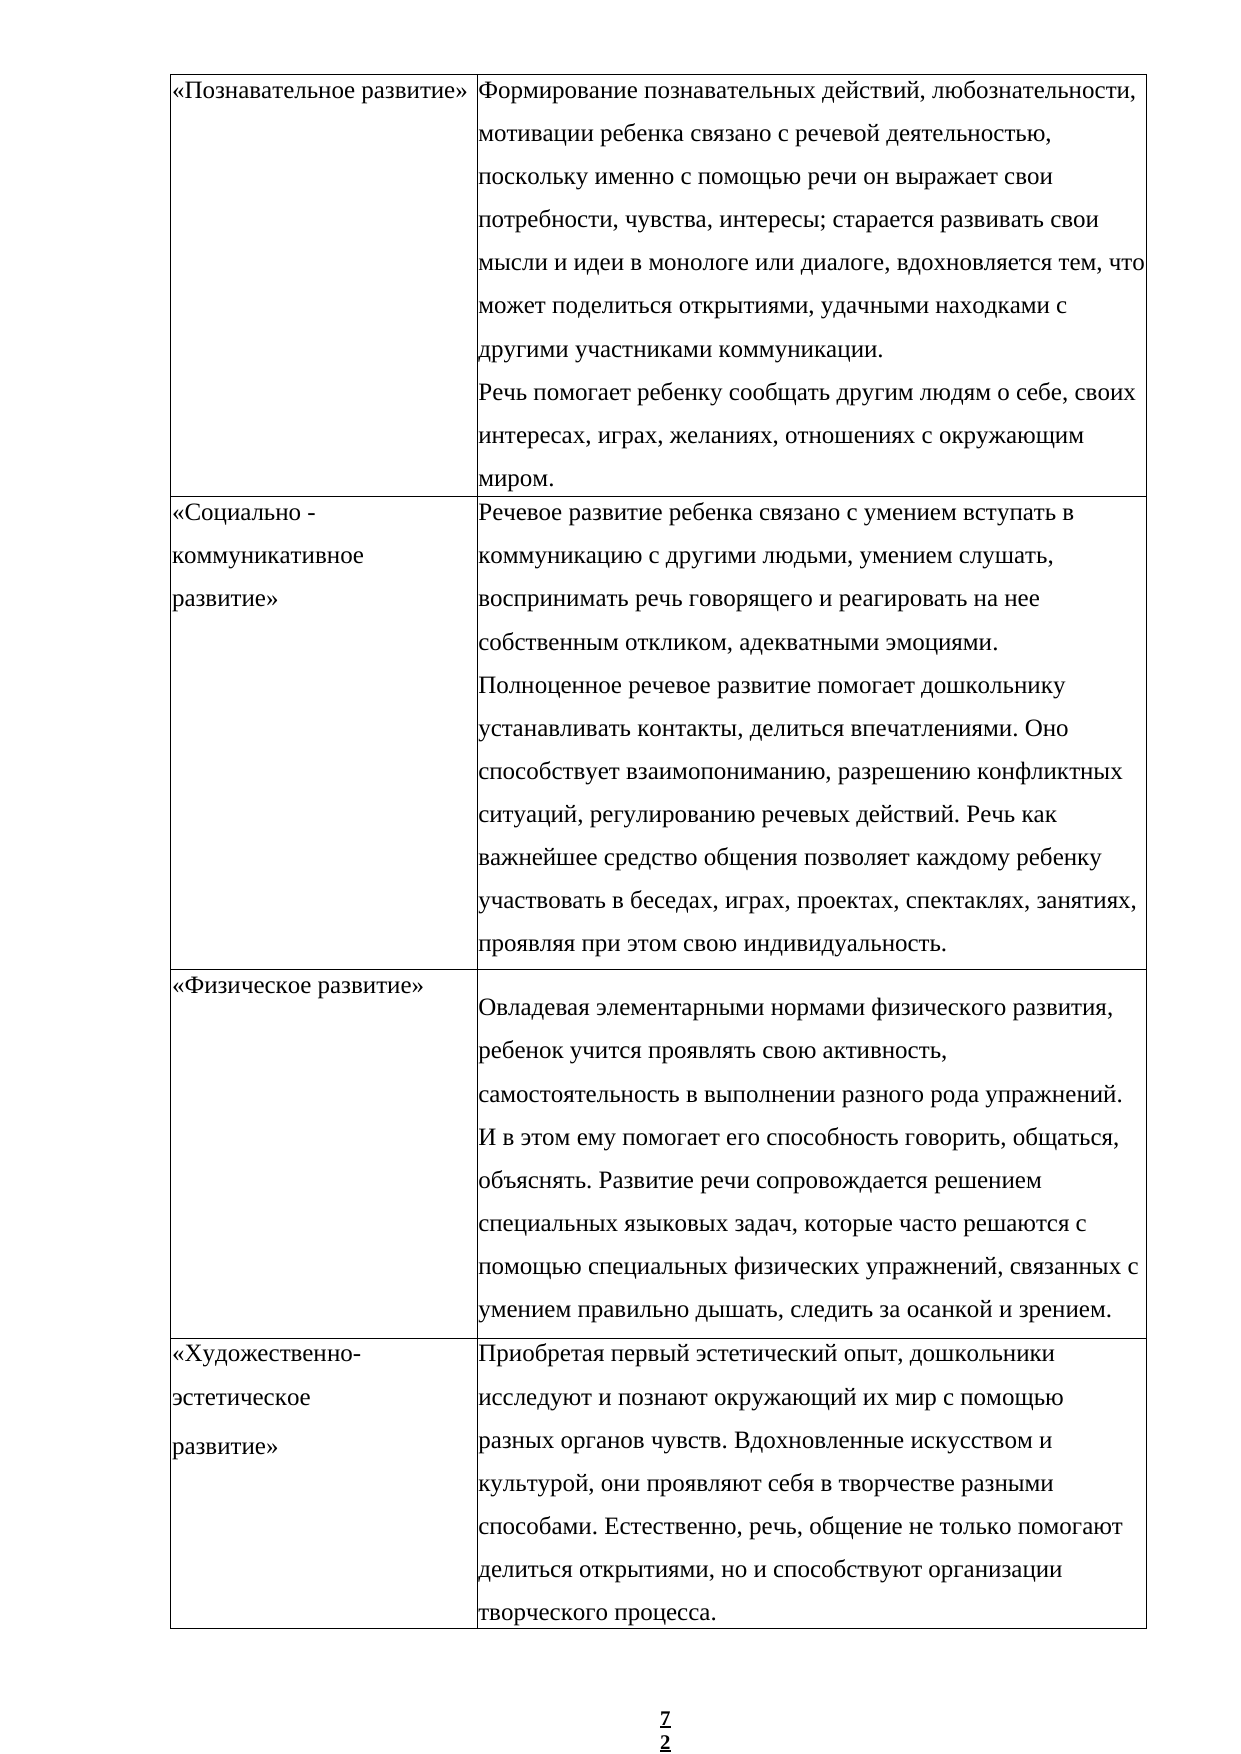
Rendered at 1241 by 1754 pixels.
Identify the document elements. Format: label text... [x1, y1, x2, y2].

table_cell Речевое развитие ребенка связано с умением вступать в коммуникацию с другими людьми, умением слушать, воспринимать речь говорящего и реагировать на нее собственным откликом, адекватными эмоциями. Полноценное речевое развитие помогает дошкольнику устанавливать контакты, делиться впечатлениями. Оно способствует взаимопониманию, разрешению конфликтных ситуаций, регулированию речевых действий. Речь как важнейшее средство общения позволяет каждому ребенку участвовать в беседах, играх, проектах, спектаклях, занятиях, проявляя при этом свою индивидуальность. [478, 497, 1146, 969]
table_cell Формирование познавательных действий, любознательности, мотивации ребенка связано с речевой деятельностью, поскольку именно с помощью речи он выражает свои потребности, чувства, интересы; старается развивать свои мысли и идеи в монологе или диалоге, вдохновляется тем, что может поделиться открытиями, удачными находками с другими участниками коммуникации. Речь помогает ребенку сообщать другим людям о себе, своих интересах, играх, желаниях, отношениях с окружающим миром. [478, 75, 1146, 496]
table_cell «Художественно-эстетическое развитие» [171, 1339, 477, 1627]
table_cell Приобретая первый эстетический опыт, дошкольники исследуют и познают окружающий их мир с помощью разных органов чувств. Вдохновленные искусством и культурой, они проявляют себя в творчестве разными способами. Естественно, речь, общение не только помогают делиться открытиями, но и способствуют организации творческого процесса. С помощью речи дети формулируют простые задачи своей творческой деятельности,делятся суждениями, поясняют действия и выражают отношение к творчеству другихлюдей. Дети учатся «расшифровывать» образы искусства, вступая в коммуникацию со взрослыми и сверстниками. Восприятие музыки, живописи и литературы сопряжено с диалогической и монологической формами речи. [478, 1339, 1146, 1627]
table_cell «Физическое развитие» [171, 970, 477, 1337]
table_cell «Познавательное развитие» [171, 75, 477, 496]
table_cell «Социально -коммуникативное развитие» [171, 497, 477, 969]
table_cell Овладевая элементарными нормами физического развития, ребенок учится проявлять свою активность, самостоятельность в выполнении разного рода упражнений. И в этом ему помогает его способность говорить, общаться, объяснять. Развитие речи сопровождается решением специальных языковых задач, которые часто решаются с помощью специальных физических упражнений, связанных с умением правильно дышать, следить за осанкой и зрением. [478, 970, 1146, 1337]
